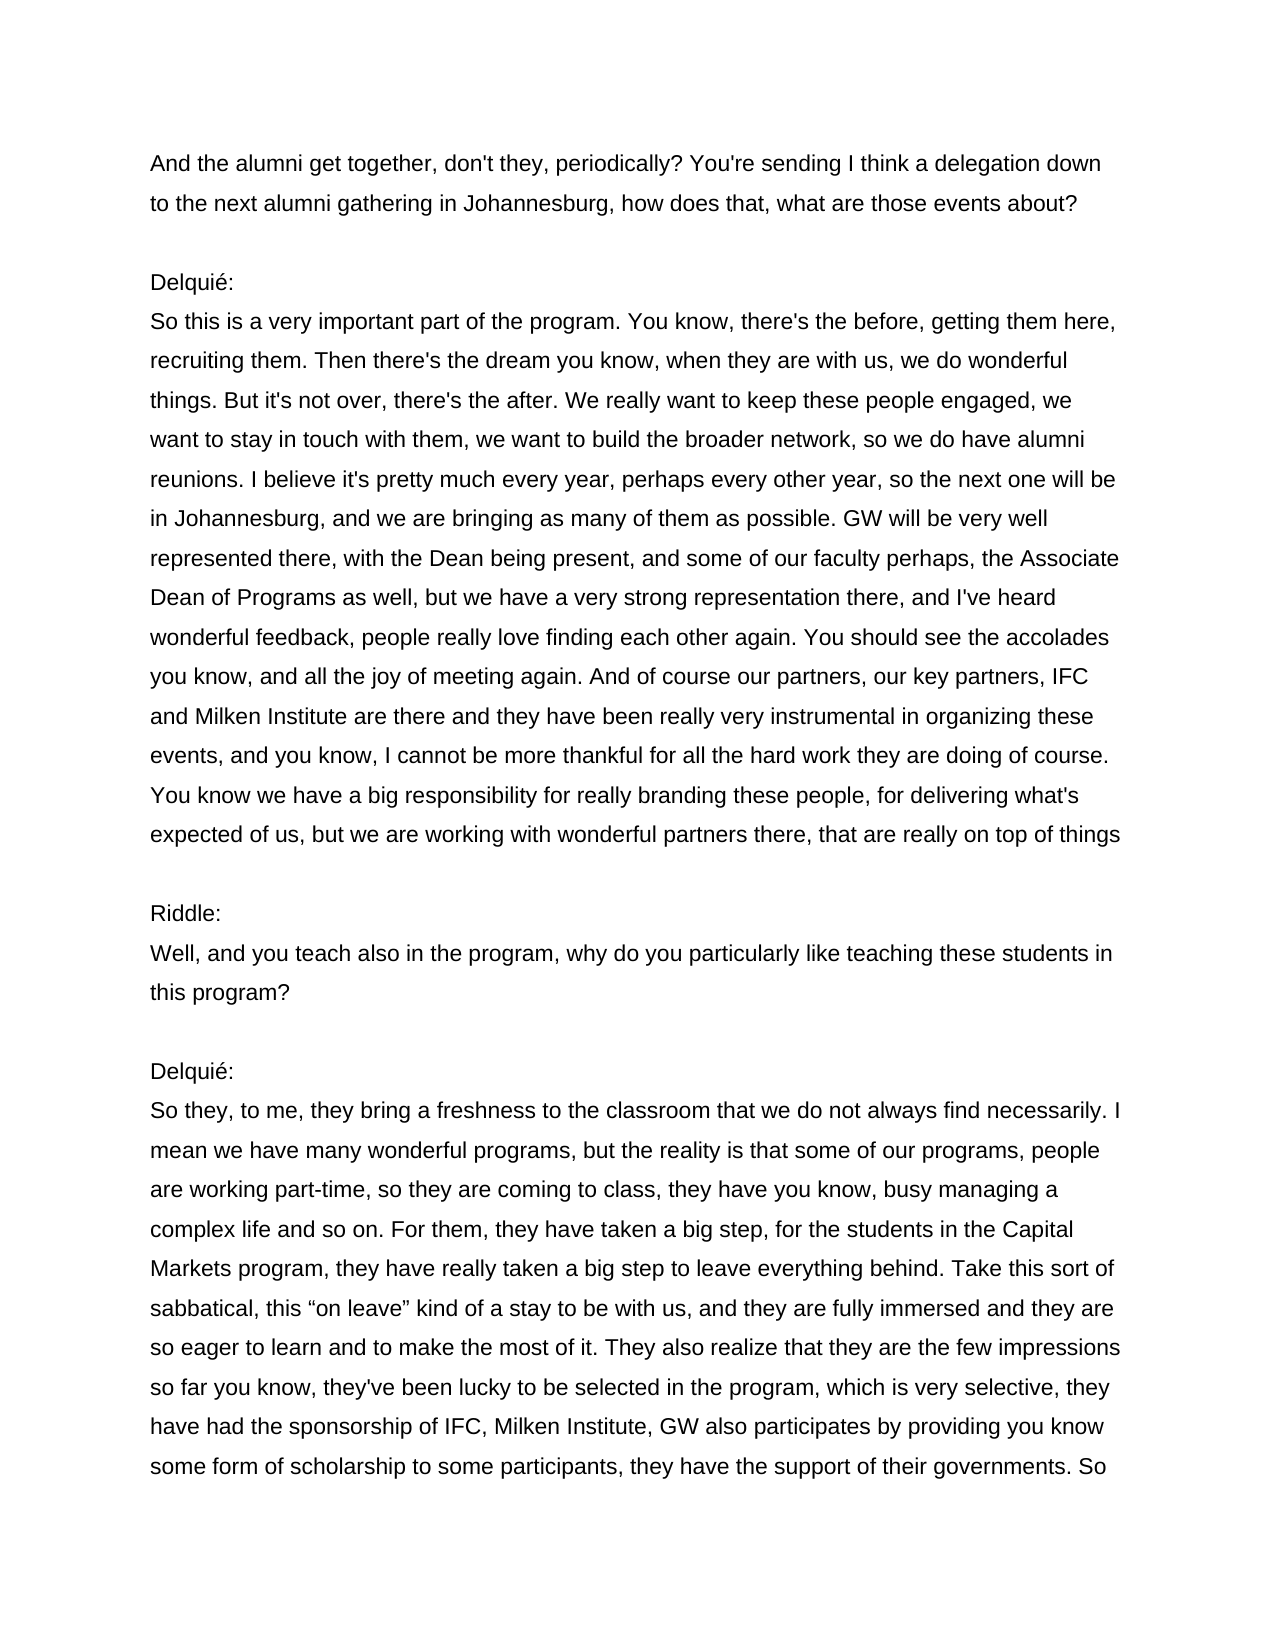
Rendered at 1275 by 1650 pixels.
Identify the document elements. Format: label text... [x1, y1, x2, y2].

text Well, and you teach also in the program, why do you particularly like teaching these students in this program? [150, 939, 1125, 1005]
text Riddle: [150, 900, 1125, 926]
text Delquié: [150, 268, 1125, 295]
text And the alumni get together, don't they, periodically? You're sending I think a delegation down to the next alumni gathering in Johannesburg, how does that, what are those events about? [150, 150, 1125, 216]
text So this is a very important part of the program. You know, there's the before, getting them here, recruiting them. Then there's the dream you know, when they are with us, we do wonderful things. But it's not over, there's the after. We really want to keep these people engaged, we want to stay in touch with them, we want to build the broader network, so we do have alumni reunions. I believe it's pretty much every year, perhaps every other year, so the next one will be in Johannesburg, and we are bringing as many of them as possible. GW will be very well represented there, with the Dean being present, and some of our faculty perhaps, the Associate Dean of Programs as well, but we have a very strong representation there, and I've heard wonderful feedback, people really love finding each other again. You should see the accolades you know, and all the joy of meeting again. And of course our partners, our key partners, IFC and Milken Institute are there and they have been really very instrumental in organizing these events, and you know, I cannot be more thankful for all the hard work they are doing of course. You know we have a big responsibility for really branding these people, for delivering what's expected of us, but we are working with wonderful partners there, that are really on top of things [150, 308, 1125, 847]
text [150, 1097, 1125, 1479]
text Delquié: [150, 1058, 1125, 1084]
